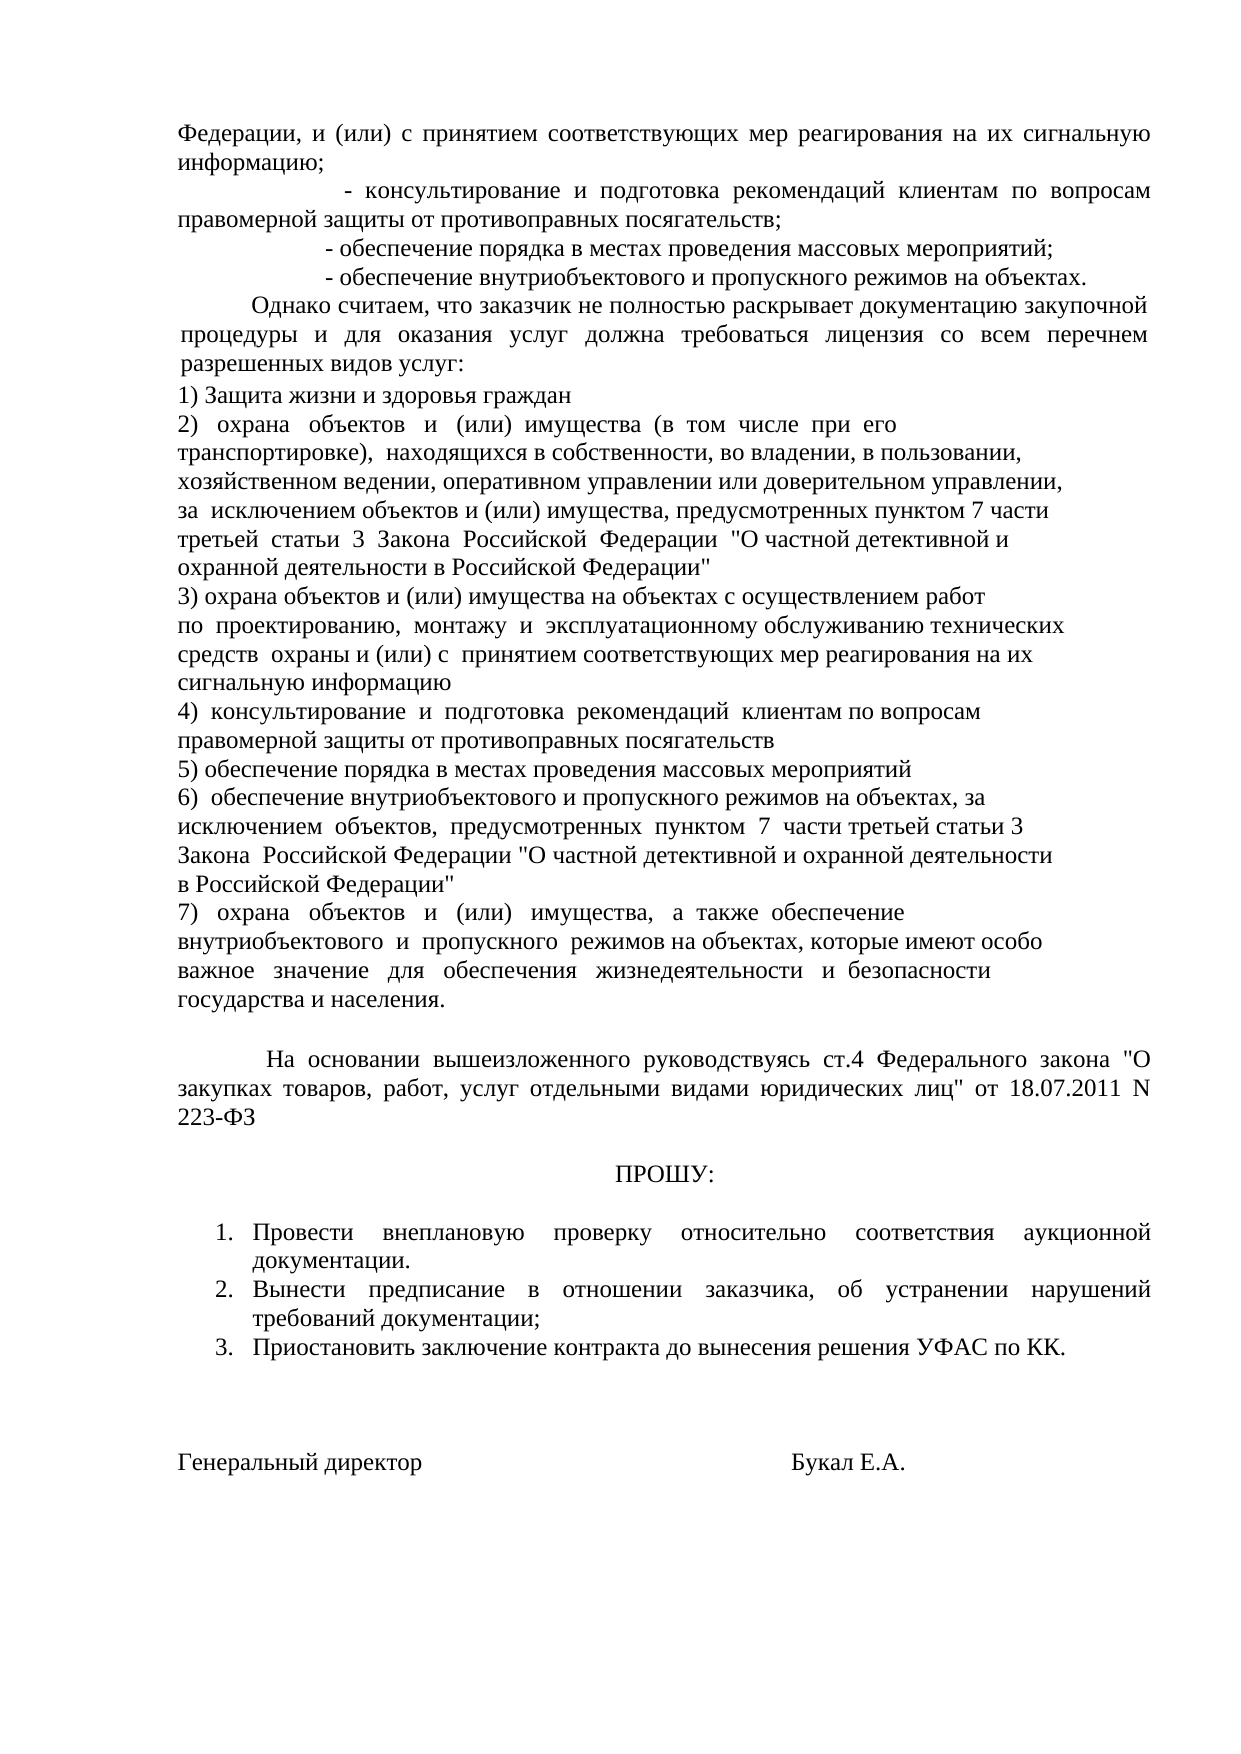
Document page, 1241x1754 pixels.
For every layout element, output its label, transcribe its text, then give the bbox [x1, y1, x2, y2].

text 7) охрана объектов и (или) имущества, а также обеспечение [177, 897, 1152, 926]
text 2) охрана объектов и (или) имущества (в том числе при его [177, 409, 1152, 437]
text - обеспечение внутриобъектового и пропускного режимов на объектах. [177, 262, 1152, 291]
text внутриобъектового и пропускного режимов на объектах, которые имеют особо [177, 926, 1152, 955]
text важное значение для обеспечения жизнедеятельности и безопасности [177, 955, 1152, 984]
text - обеспечение порядка в местах проведения массовых мероприятий; [177, 233, 1152, 262]
text Генеральный директор Букал Е.А. [177, 1447, 1152, 1476]
text сигнальную информацию [177, 667, 1152, 696]
list Приостановить заключение контракта до вынесения решения УФАС по КК. [215, 1332, 1152, 1361]
text На основании вышеизложенного руководствуясь ст.4 Федерального закона "О закупках товаров, работ, услуг отдельными видами юридических лиц" от 18.07.2011 N 223-ФЗ [177, 1044, 1152, 1131]
text в Российской Федерации" [177, 869, 1152, 897]
text исключением объектов, предусмотренных пунктом 7 части третьей статьи 3 [177, 811, 1152, 840]
text государства и населения. [177, 984, 1148, 1012]
text ПРОШУ: [177, 1159, 1152, 1188]
text Однако считаем, что заказчик не полностью раскрывает документацию закупочной процедуры и для оказания услуг должна требоваться лицензия со всем перечнем разрешенных видов услуг: [180, 291, 1148, 377]
text Закона Российской Федерации "О частной детективной и охранной деятельности [177, 840, 1152, 869]
text средств охраны и (или) с принятием соответствующих мер реагирования на их [177, 639, 1152, 667]
text 3) охрана объектов и (или) имущества на объектах с осуществлением работ [177, 581, 1152, 610]
text за исключением объектов и (или) имущества, предусмотренных пунктом 7 части [177, 495, 1152, 524]
text - консультирование и подготовка рекомендаций клиентам по вопросам правомерной защиты от противоправных посягательств; [177, 176, 1152, 233]
text 1) Защита жизни и здоровья граждан [177, 380, 1152, 409]
text охранной деятельности в Российской Федерации" [177, 552, 1152, 581]
list Провести внеплановую проверку относительно соответствия аукционной документации. [215, 1217, 1152, 1274]
text по проектированию, монтажу и эксплуатационному обслуживанию технических [177, 610, 1152, 639]
text 5) обеспечение порядка в местах проведения массовых мероприятий [177, 754, 1152, 782]
text хозяйственном ведении, оперативном управлении или доверительном управлении, [177, 466, 1152, 495]
list Вынести предписание в отношении заказчика, об устранении нарушений требований документации; [215, 1274, 1152, 1332]
text третьей статьи 3 Закона Российской Федерации "О частной детективной и [177, 524, 1152, 552]
text правомерной защиты от противоправных посягательств [177, 725, 1152, 754]
text 6) обеспечение внутриобъектового и пропускного режимов на объектах, за [177, 782, 1152, 811]
text транспортировке), находящихся в собственности, во владении, в пользовании, [177, 437, 1152, 466]
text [177, 118, 1152, 176]
text 4) консультирование и подготовка рекомендаций клиентам по вопросам [177, 696, 1152, 725]
